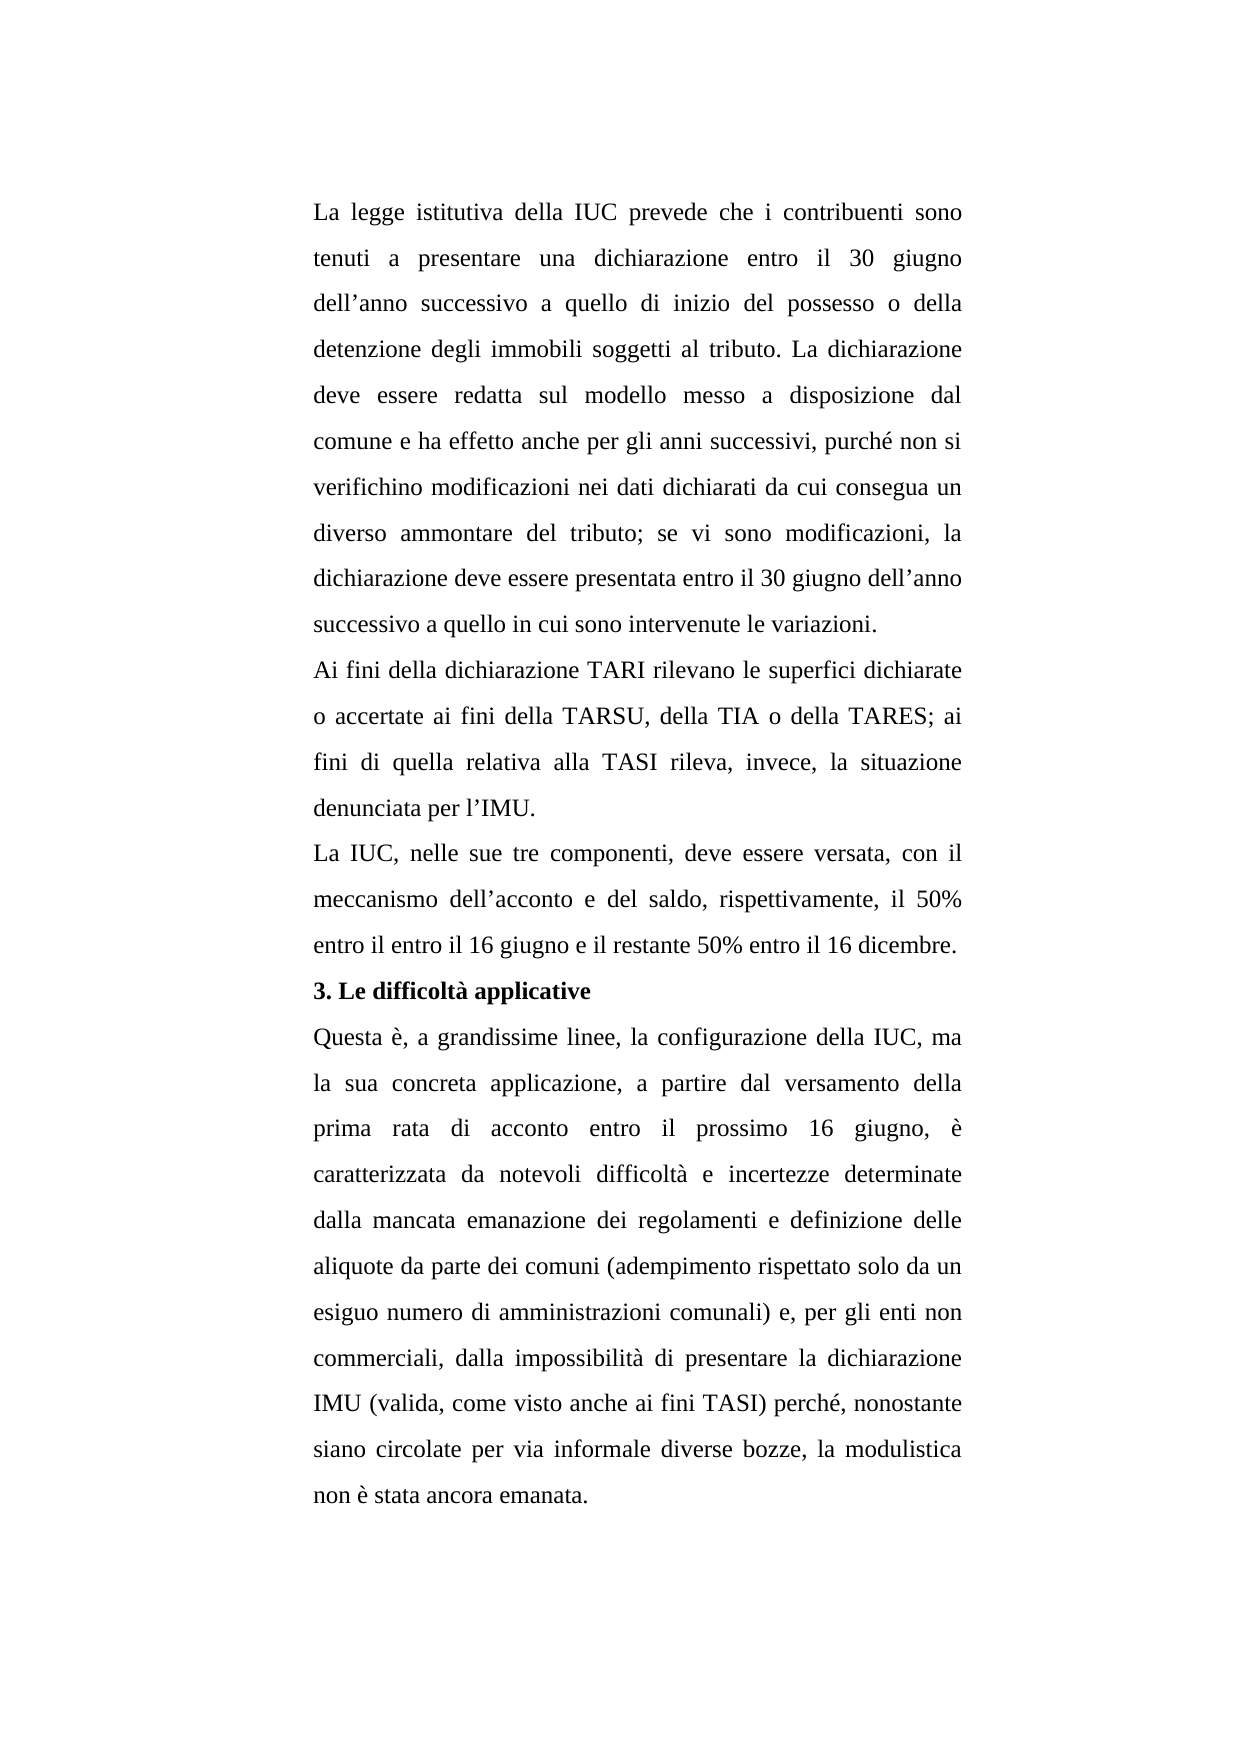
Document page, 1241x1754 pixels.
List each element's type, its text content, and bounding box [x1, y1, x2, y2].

text Ai fini della dichiarazione TARI rilevano le superfici dichiarate o accertate ai fini della TARSU, della TIA o della TARES; ai fini di quella relativa alla TASI rileva, invece, la situazione denunciata per l’IMU. [313, 642, 963, 825]
text Questa è, a grandissime linee, la configurazione della IUC, ma la sua concreta applicazione, a partire dal versamento della prima rata di acconto entro il prossimo 16 giugno, è caratterizzata da notevoli difficoltà e incertezze determinate dalla mancata emanazione dei regolamenti e definizione delle aliquote da parte dei comuni (adempimento rispettato solo da un esiguo numero di amministrazioni comunali) e, per gli enti non commerciali, dalla impossibilità di presentare la dichiarazione IMU (valida, come visto anche ai fini TASI) perché, nonostante siano circolate per via informale diverse bozze, la modulistica non è stata ancora emanata. [313, 1008, 963, 1513]
text La legge istitutiva della IUC prevede che i contribuenti sono tenuti a presentare una dichiarazione entro il 30 giugno dell’anno successivo a quello di inizio del possesso o della detenzione degli immobili soggetti al tributo. La dichiarazione deve essere redatta sul modello messo a disposizione dal comune e ha effetto anche per gli anni successivi, purché non si verifichino modificazioni nei dati dichiarati da cui consegua un diverso ammontare del tributo; se vi sono modificazioni, la dichiarazione deve essere presentata entro il 30 giugno dell’anno successivo a quello in cui sono intervenute le variazioni. [313, 183, 963, 642]
text 3. Le difficoltà applicative [313, 963, 963, 1008]
text La IUC, nelle sue tre componenti, deve essere versata, con il meccanismo dell’acconto e del saldo, rispettivamente, il 50% entro il entro il 16 giugno e il restante 50% entro il 16 dicembre. [313, 825, 963, 963]
